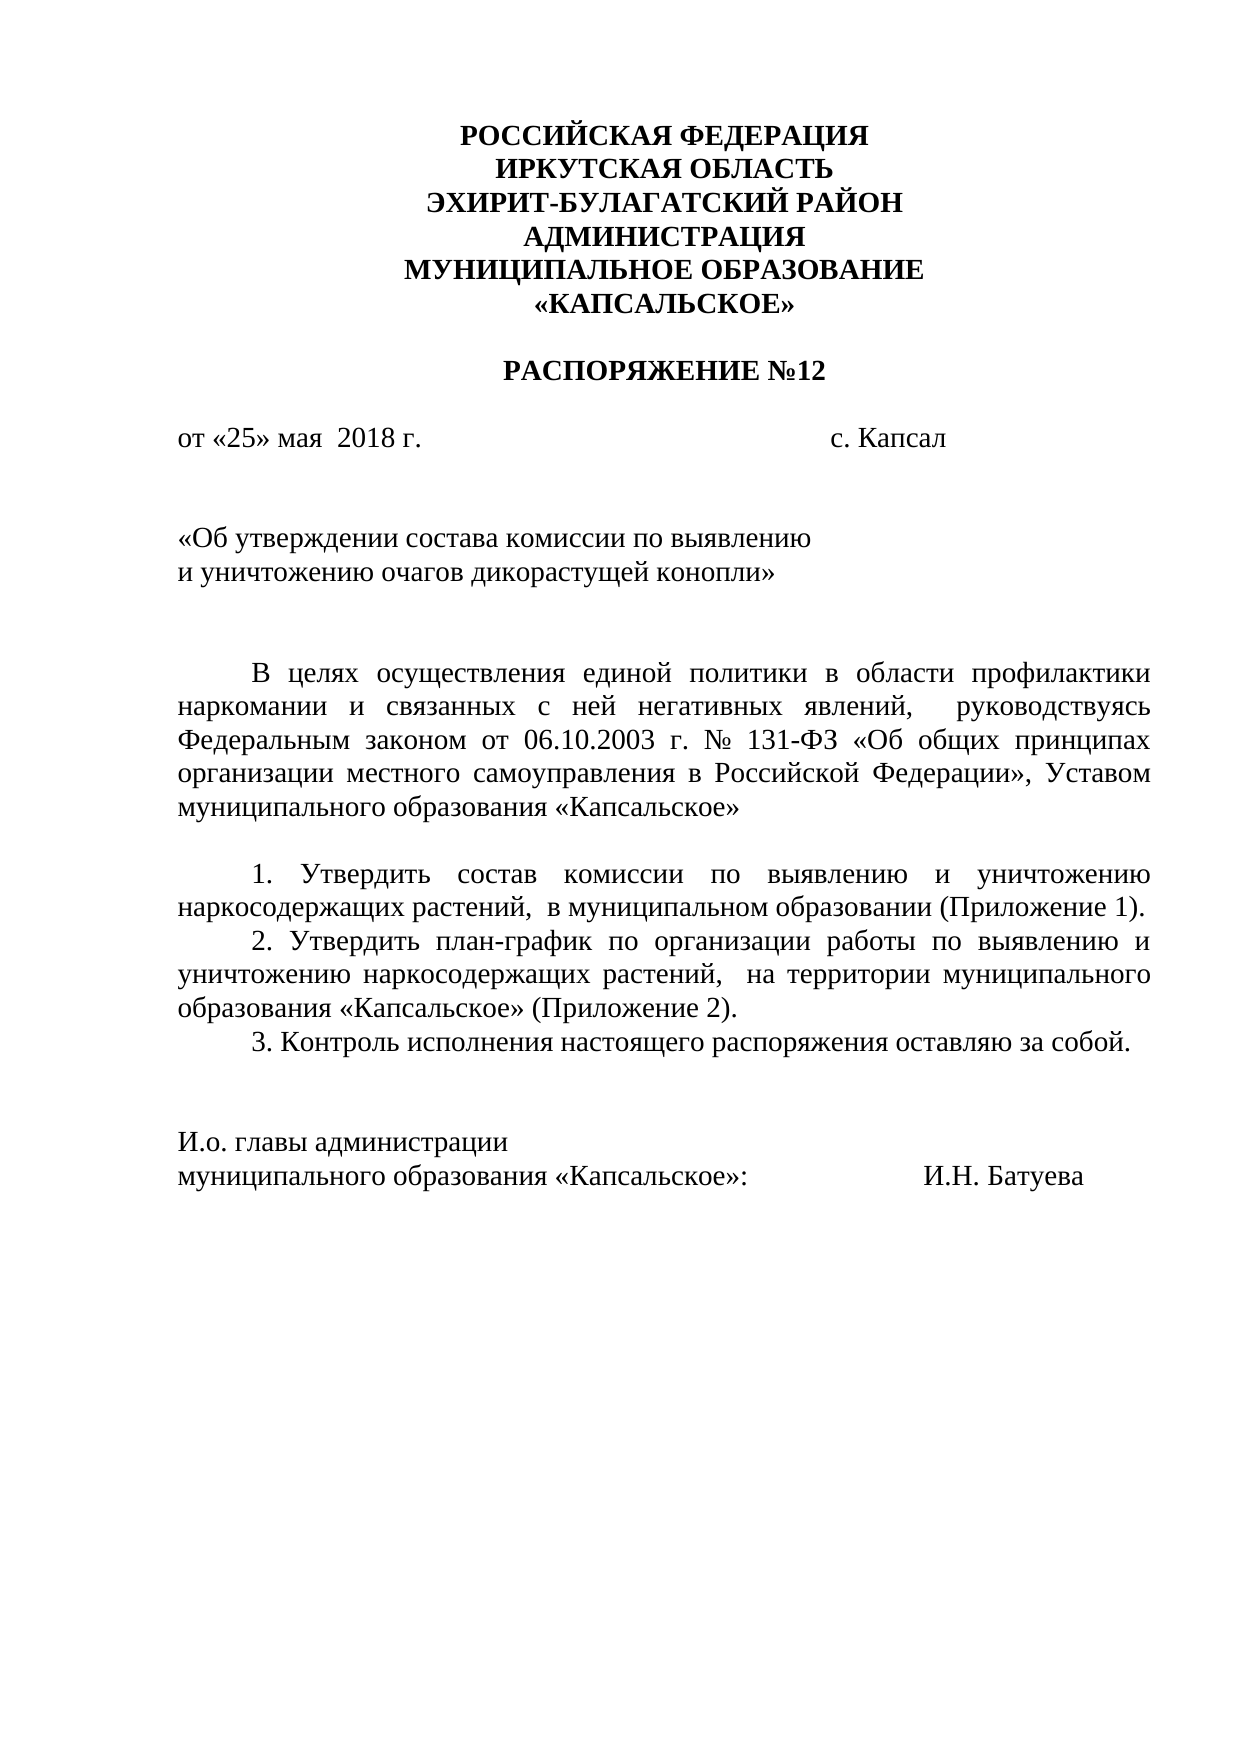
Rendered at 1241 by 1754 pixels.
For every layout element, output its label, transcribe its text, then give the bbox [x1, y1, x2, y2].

text РАСПОРЯЖЕНИЕ №12 [177, 353, 1152, 386]
text 3. Контроль исполнения настоящего распоряжения оставляю за собой. [177, 1024, 1152, 1057]
text АДМИНИСТРАЦИЯ [177, 219, 1152, 252]
text 1. Утвердить состав комиссии по выявлению и уничтожению наркосодержащих растений, в муниципальном образовании (Приложение 1). [177, 856, 1152, 923]
text РОССИЙСКАЯ ФЕДЕРАЦИЯ [177, 118, 1152, 152]
text от «25» мая 2018 г. с. Капсал [177, 420, 1152, 453]
text МУНИЦИПАЛЬНОЕ ОБРАЗОВАНИЕ [177, 252, 1152, 286]
text муниципального образования «Капсальское»: И.Н. Батуева [177, 1158, 1152, 1191]
text ЭХИРИТ-БУЛАГАТСКИЙ РАЙОН [177, 185, 1152, 219]
text 2. Утвердить план-график по организации работы по выявлению и уничтожению наркосодержащих растений, на территории муниципального образования «Капсальское» (Приложение 2). [177, 923, 1152, 1024]
text «КАПСАЛЬСКОЕ» [177, 286, 1152, 319]
text ИРКУТСКАЯ ОБЛАСТЬ [177, 152, 1152, 185]
text и уничтожению очагов дикорастущей конопли» [177, 554, 1152, 588]
text И.о. главы администрации [177, 1124, 1152, 1158]
text В целях осуществления единой политики в области профилактики наркомании и связанных с ней негативных явлений, руководствуясь Федеральным законом от 06.10.2003 г. № 131-ФЗ «Об общих принципах организации местного самоуправления в Российской Федерации», Уставом муниципального образования «Капсальское» [177, 655, 1152, 822]
text «Об утверждении состава комиссии по выявлению [177, 521, 1152, 554]
